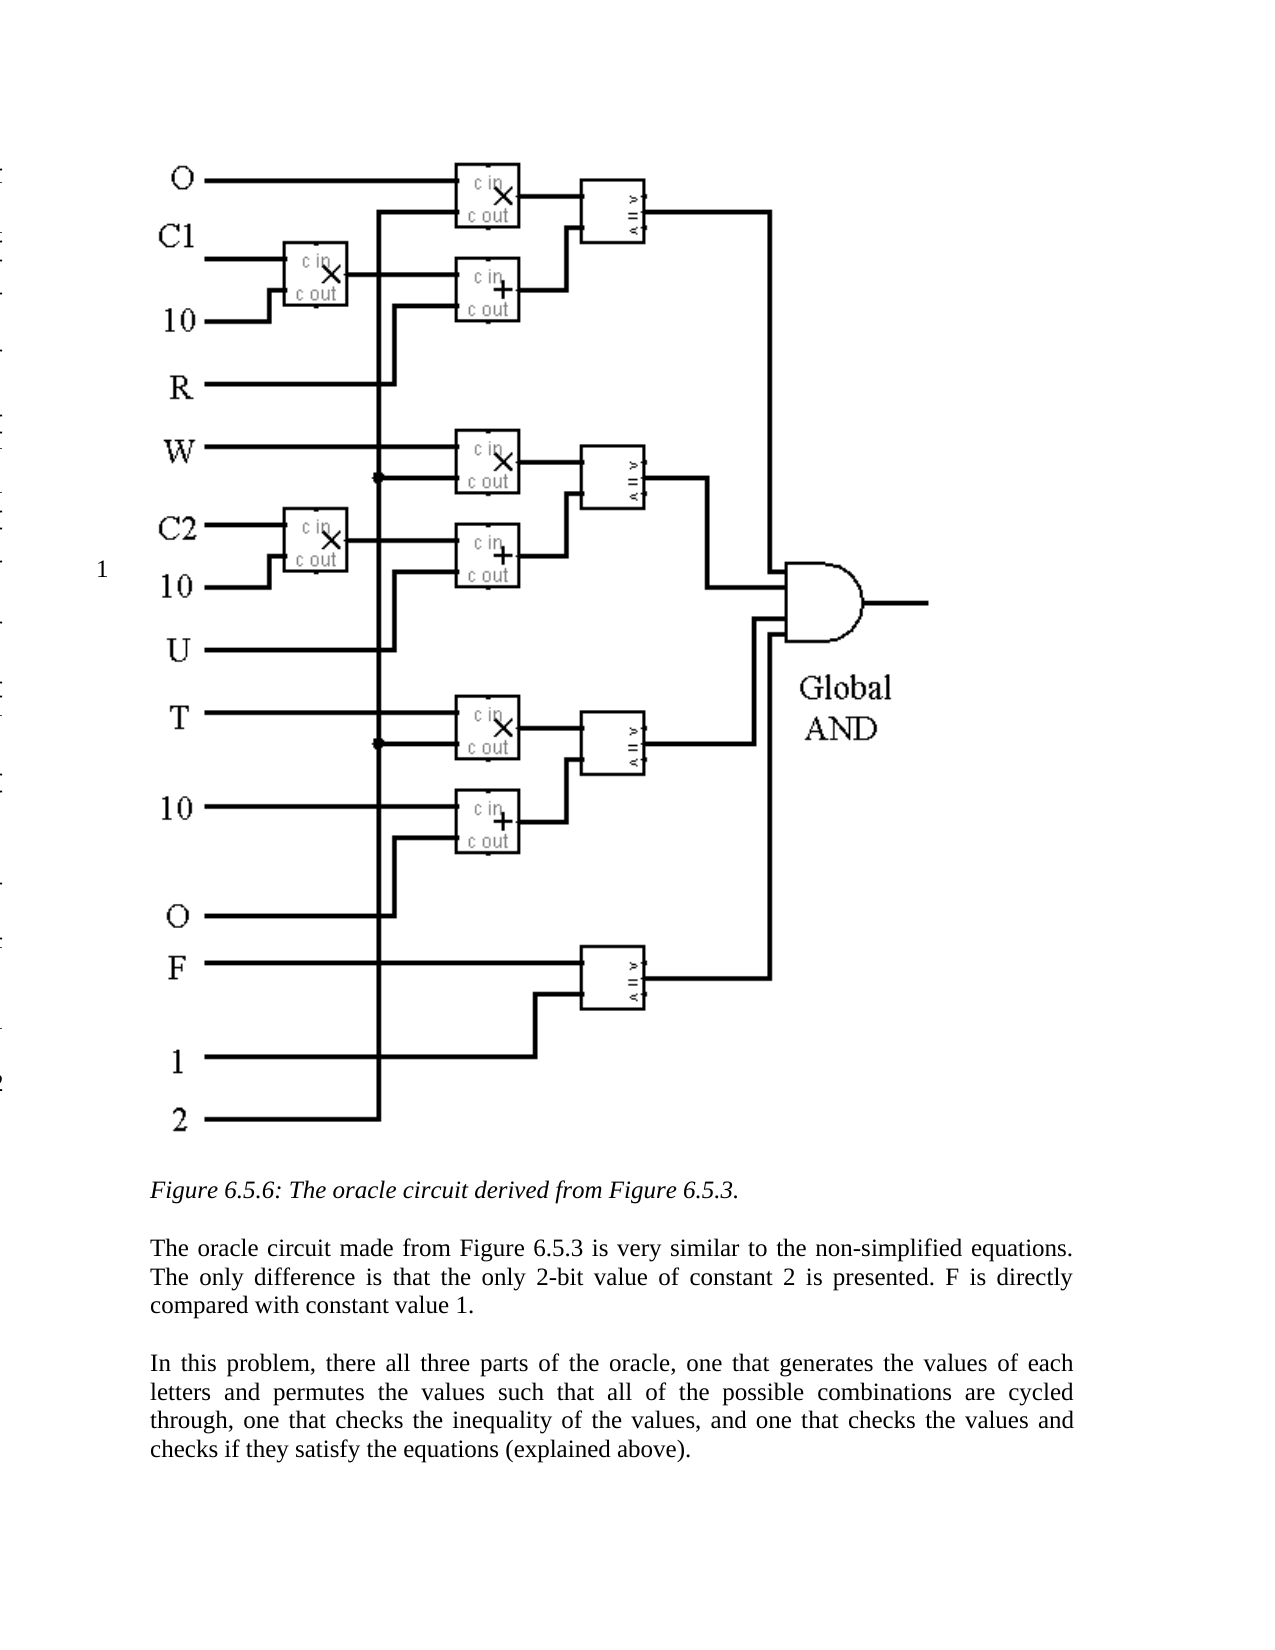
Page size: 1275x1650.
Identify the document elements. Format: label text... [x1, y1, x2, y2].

picture [150, 150, 935, 1147]
text In this problem, there all three parts of the oracle, one that generates the values of each letters and permutes the values such that all of the possible combinations are cycled through, one that checks the inequality of the values, and one that checks the values and checks if they satisfy the equations (explained above). [150, 1348, 1075, 1463]
text The oracle circuit made from Figure 6.5.3 is very similar to the non-simplified equations. The only difference is that the only 2-bit value of constant 2 is presented. F is directly compared with constant value 1. [150, 1233, 1075, 1319]
text Figure 6.5.6: The oracle circuit derived from Figure 6.5.3. [150, 1176, 1075, 1204]
